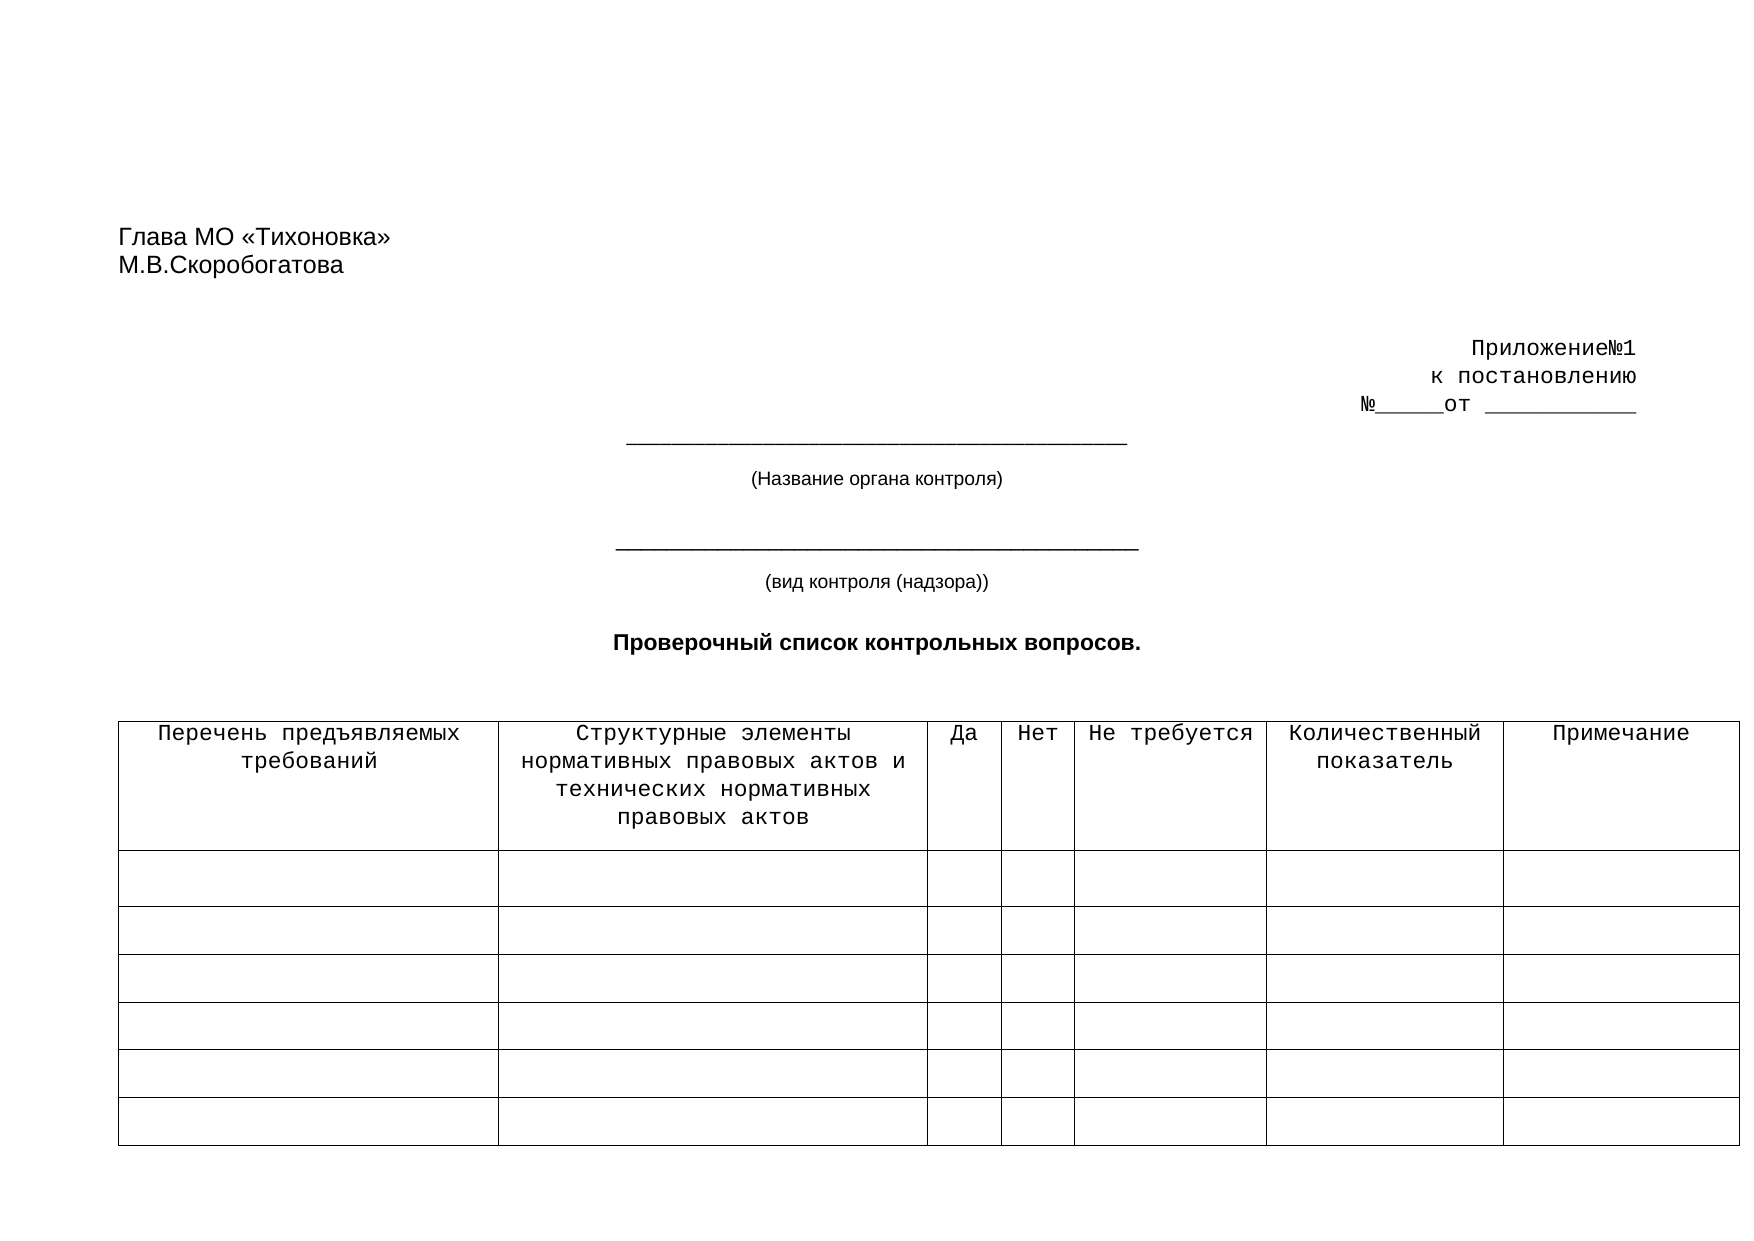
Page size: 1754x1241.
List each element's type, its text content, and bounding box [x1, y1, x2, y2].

table_header Примечание [1504, 722, 1739, 850]
table_cell [1075, 1098, 1266, 1145]
table_cell [119, 955, 498, 1002]
table_cell [1002, 1050, 1074, 1097]
table_cell [1075, 955, 1266, 1002]
text ____________________________________________ [118, 420, 1636, 448]
text _________________________________________ [118, 525, 1636, 552]
table_cell [1504, 1003, 1739, 1049]
table_cell [1504, 907, 1739, 954]
table_cell [499, 1098, 927, 1145]
table_cell [1002, 955, 1074, 1002]
table_cell [1267, 1098, 1503, 1145]
table_cell [119, 1050, 498, 1097]
table_cell [928, 1050, 1001, 1097]
text (вид контроля (надзора)) [118, 570, 1636, 609]
table_cell [928, 907, 1001, 954]
text Глава МО «Тихоновка» [118, 222, 1636, 250]
table_cell [1002, 1003, 1074, 1049]
table_header Нет [1002, 722, 1074, 850]
table_header Не требуется [1075, 722, 1266, 850]
table_cell [1504, 1098, 1739, 1145]
table_cell [119, 1003, 498, 1049]
table_cell [1504, 851, 1739, 906]
table_cell [1267, 1050, 1503, 1097]
table_cell [499, 907, 927, 954]
table_header Количественный показатель [1267, 722, 1503, 850]
table_cell [1075, 907, 1266, 954]
table_cell [499, 1003, 927, 1049]
table_cell [928, 851, 1001, 906]
table_cell [119, 851, 498, 906]
table_cell [499, 955, 927, 1002]
table_cell [1002, 1098, 1074, 1145]
table_header Перечень предъявляемых требований [119, 722, 498, 850]
table_cell [499, 1050, 927, 1097]
text Приложение№1 [118, 337, 1636, 362]
table_cell [1075, 1003, 1266, 1049]
table_header Структурные элементы нормативных правовых актов и технических нормативных правовых актов [499, 722, 927, 850]
table_cell [1267, 1003, 1503, 1049]
table_cell [1504, 955, 1739, 1002]
table_cell [1267, 851, 1503, 906]
table_cell [928, 955, 1001, 1002]
table_cell [1075, 851, 1266, 906]
table_header Да [928, 722, 1001, 850]
table_cell [928, 1003, 1001, 1049]
text Проверочный список контрольных вопросов. [118, 628, 1636, 655]
text (Название органа контроля) [118, 467, 1636, 506]
table_cell [1002, 851, 1074, 906]
text №_____от ___________ [118, 392, 1636, 418]
table_cell [119, 1098, 498, 1145]
text М.В.Скоробогатова [118, 250, 1636, 279]
table_cell [1267, 955, 1503, 1002]
table_cell [1002, 907, 1074, 954]
table_cell [1504, 1050, 1739, 1097]
table_cell [1075, 1050, 1266, 1097]
text к постановлению [118, 364, 1636, 390]
table_cell [928, 1098, 1001, 1145]
table_cell [499, 851, 927, 906]
table_cell [119, 907, 498, 954]
table_cell [1267, 907, 1503, 954]
